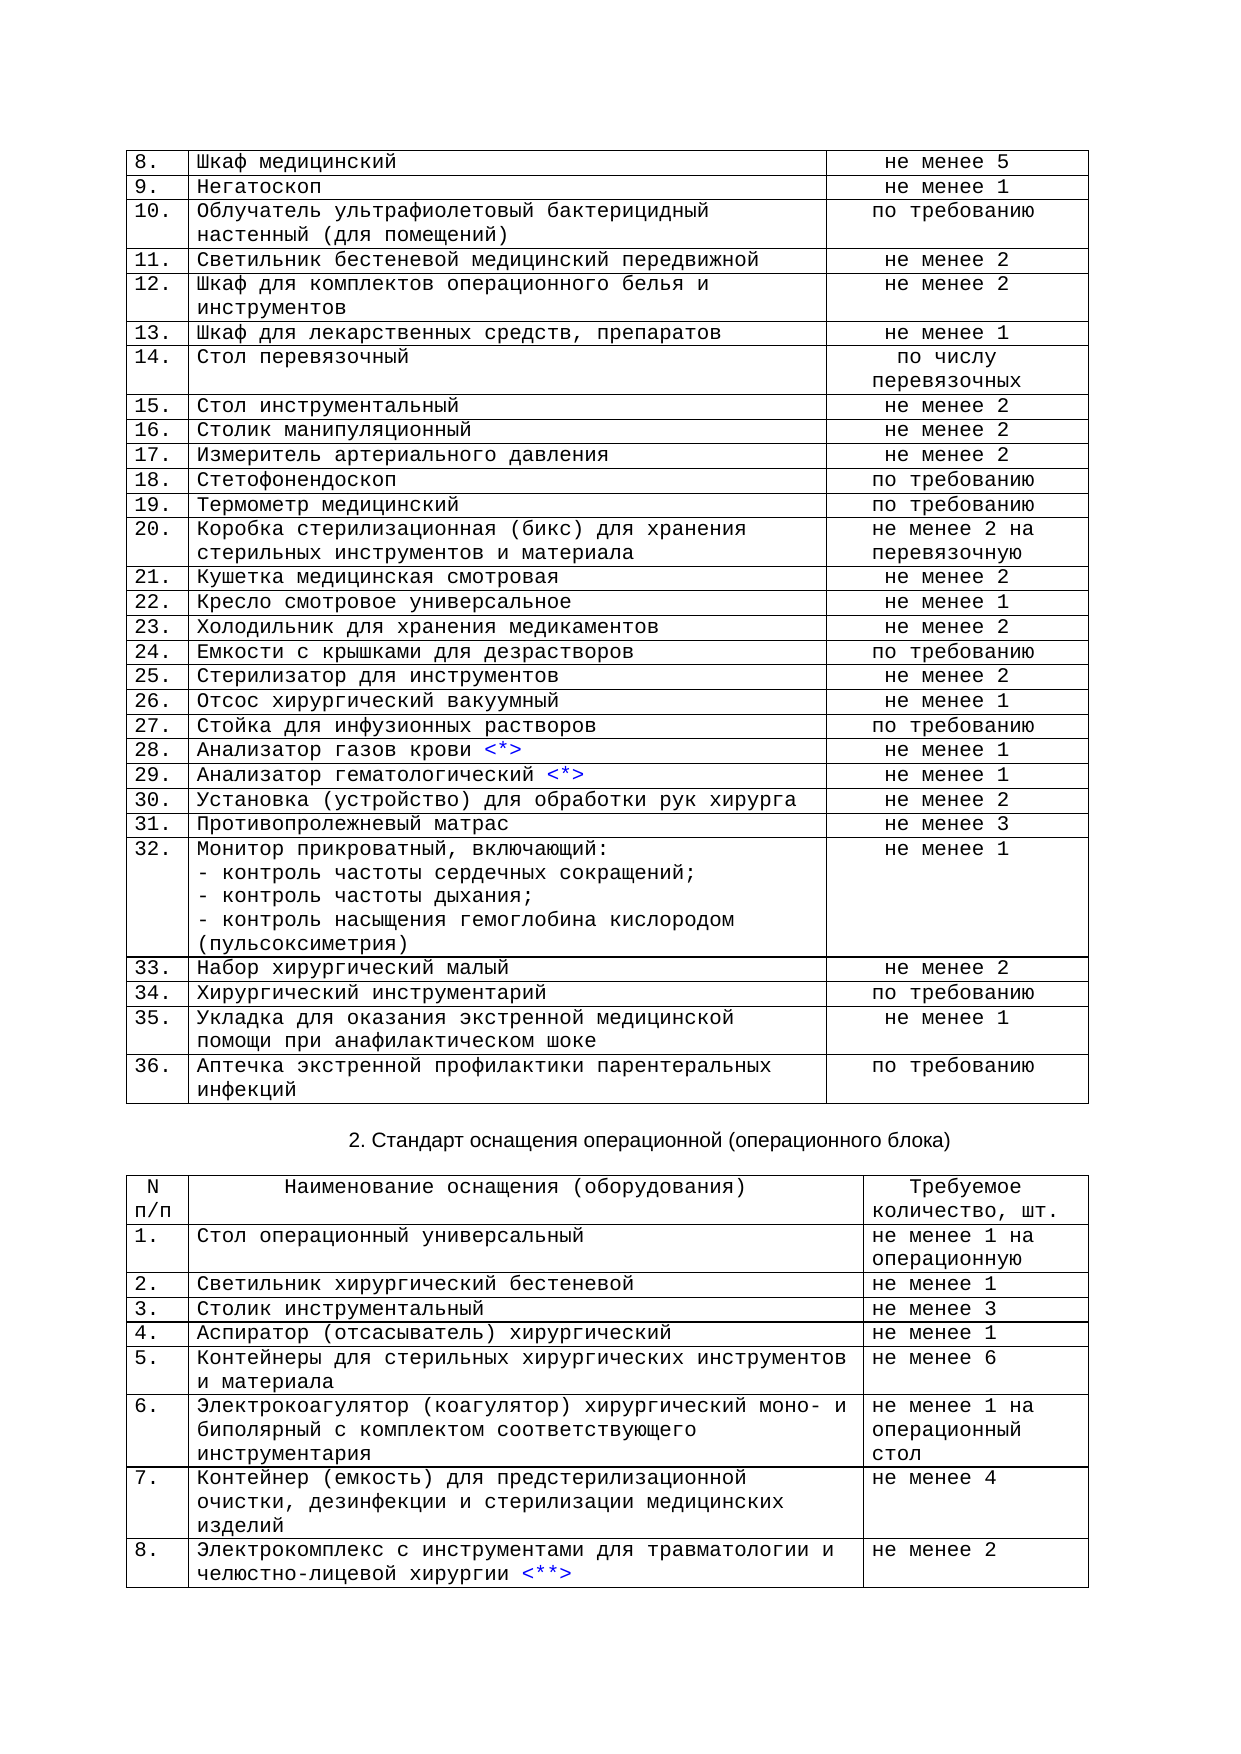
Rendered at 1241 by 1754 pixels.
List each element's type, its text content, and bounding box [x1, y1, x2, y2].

table_cell не менее 1 [827, 176, 1088, 199]
table_cell Кушетка медицинская смотровая [189, 567, 826, 590]
table_cell Столик манипуляционный [189, 420, 826, 443]
table_cell Противопролежневый матрас [189, 814, 826, 837]
table_cell 7. [127, 1468, 188, 1538]
table_cell не менее 2 [864, 1539, 1088, 1587]
table_cell 31. [127, 814, 188, 837]
table_cell Столик инструментальный [189, 1298, 863, 1321]
table_cell по требованию [827, 494, 1088, 517]
table_cell 11. [127, 249, 188, 272]
table_cell 30. [127, 789, 188, 812]
table_cell 4. [127, 1323, 188, 1346]
table_header Наименование оснащения (оборудования) [189, 1176, 863, 1224]
table_cell Стол операционный универсальный [189, 1225, 863, 1272]
table_cell Холодильник для хранения медикаментов [189, 616, 826, 639]
table_cell не менее 2 [827, 420, 1088, 443]
table_cell Хирургический инструментарий [189, 982, 826, 1006]
table_cell 22. [127, 591, 188, 615]
table_cell не менее 2 [827, 665, 1088, 689]
table_cell Светильник хирургический бестеневой [189, 1273, 863, 1297]
table_cell 29. [127, 764, 188, 788]
table_cell не менее 3 [864, 1298, 1088, 1321]
table_cell 28. [127, 739, 188, 763]
table_cell 24. [127, 641, 188, 664]
table_cell 35. [127, 1007, 188, 1054]
table_cell не менее 1 [827, 591, 1088, 615]
table_cell Облучатель ультрафиолетовый бактерицидный настенный (для помещений) [189, 200, 826, 248]
table_cell не менее 1 [827, 1007, 1088, 1054]
table_cell Контейнер (емкость) для предстерилизационной очистки, дезинфекции и стерилизации медицинских изделий [189, 1468, 863, 1538]
table_cell не менее 4 [864, 1468, 1088, 1538]
table_cell не менее 1 [827, 322, 1088, 345]
table_cell Шкаф медицинский [189, 151, 826, 175]
table_cell не менее 2 [827, 395, 1088, 418]
table_cell Шкаф для лекарственных средств, препаратов [189, 322, 826, 345]
table_cell 21. [127, 567, 188, 590]
table_cell Кресло смотровое универсальное [189, 591, 826, 615]
table_cell 23. [127, 616, 188, 639]
table_cell Измеритель артериального давления [189, 444, 826, 468]
table_cell по требованию [827, 982, 1088, 1006]
table_cell Анализатор газов крови <*> [189, 739, 826, 763]
table_cell 13. [127, 322, 188, 345]
table_cell не менее 2 [827, 789, 1088, 812]
table_cell не менее 2 на перевязочную [827, 518, 1088, 566]
table_cell 33. [127, 958, 188, 981]
table_cell 32. [127, 838, 188, 956]
table_cell не менее 1 на операционную [864, 1225, 1088, 1272]
table_cell 5. [127, 1347, 188, 1394]
table_cell не менее 6 [864, 1347, 1088, 1394]
table_cell Стол инструментальный [189, 395, 826, 418]
table_cell Набор хирургический малый [189, 958, 826, 981]
table_cell не менее 2 [827, 616, 1088, 639]
table_cell 10. [127, 200, 188, 248]
table_cell 16. [127, 420, 188, 443]
table_cell Стол перевязочный [189, 346, 826, 394]
table_cell 26. [127, 690, 188, 714]
table_cell 12. [127, 274, 188, 321]
table_cell не менее 1 на операционный стол [864, 1395, 1088, 1466]
table_cell 6. [127, 1395, 188, 1466]
table_cell 8. [127, 1539, 188, 1587]
table_cell не менее 2 [827, 274, 1088, 321]
table_cell не менее 1 [827, 690, 1088, 714]
table_cell 17. [127, 444, 188, 468]
table_cell 27. [127, 715, 188, 738]
table_cell Анализатор гематологический <*> [189, 764, 826, 788]
table_cell Стетофонендоскоп [189, 469, 826, 492]
table_header Требуемое количество, шт. [864, 1176, 1088, 1224]
table_cell 36. [127, 1055, 188, 1102]
table_cell не менее 1 [864, 1273, 1088, 1297]
table_cell Негатоскоп [189, 176, 826, 199]
table_cell не менее 1 [864, 1323, 1088, 1346]
table_cell не менее 5 [827, 151, 1088, 175]
table_cell Аптечка экстренной профилактики парентеральных инфекций [189, 1055, 826, 1102]
table_cell Шкаф для комплектов операционного белья и инструментов [189, 274, 826, 321]
table_cell Электрокомплекс с инструментами для травматологии и челюстно-лицевой хирургии <**> [189, 1539, 863, 1587]
table_cell не менее 1 [827, 739, 1088, 763]
table_cell 34. [127, 982, 188, 1006]
table_cell 14. [127, 346, 188, 394]
table_cell Стойка для инфузионных растворов [189, 715, 826, 738]
table_cell Емкости с крышками для дезрастворов [189, 641, 826, 664]
table_cell по требованию [827, 1055, 1088, 1102]
table_cell Стерилизатор для инструментов [189, 665, 826, 689]
table_cell 18. [127, 469, 188, 492]
table_cell 20. [127, 518, 188, 566]
table_cell по числу перевязочных [827, 346, 1088, 394]
table_cell не менее 1 [827, 838, 1088, 956]
table_cell Электрокоагулятор (коагулятор) хирургический моно- и биполярный с комплектом соответствующего инструментария [189, 1395, 863, 1466]
table_cell не менее 2 [827, 958, 1088, 981]
table_cell по требованию [827, 641, 1088, 664]
table_cell 19. [127, 494, 188, 517]
table_cell Коробка стерилизационная (бикс) для хранения стерильных инструментов и материала [189, 518, 826, 566]
table_cell Аспиратор (отсасыватель) хирургический [189, 1323, 863, 1346]
table_cell 25. [127, 665, 188, 689]
table_cell Термометр медицинский [189, 494, 826, 517]
table_cell Установка (устройство) для обработки рук хирурга [189, 789, 826, 812]
text 2. Стандарт оснащения операционной (операционного блока) [118, 1127, 1181, 1151]
table_cell не менее 1 [827, 764, 1088, 788]
table_cell по требованию [827, 715, 1088, 738]
table_header N п/п [127, 1176, 188, 1224]
table_cell Монитор прикроватный, включающий: - контроль частоты сердечных сокращений; - контроль частоты дыхания; - контроль насыщения гемоглобина кислородом (пульсоксиметрия) [189, 838, 826, 956]
table_cell по требованию [827, 469, 1088, 492]
table_cell 2. [127, 1273, 188, 1297]
table_cell не менее 2 [827, 444, 1088, 468]
table_cell 3. [127, 1298, 188, 1321]
table_cell не менее 3 [827, 814, 1088, 837]
table_cell Контейнеры для стерильных хирургических инструментов и материала [189, 1347, 863, 1394]
table_cell Отсос хирургический вакуумный [189, 690, 826, 714]
table_cell по требованию [827, 200, 1088, 248]
table_cell не менее 2 [827, 249, 1088, 272]
table_cell 8. [127, 151, 188, 175]
table_cell не менее 2 [827, 567, 1088, 590]
table_cell Укладка для оказания экстренной медицинской помощи при анафилактическом шоке [189, 1007, 826, 1054]
table_cell 9. [127, 176, 188, 199]
table_cell Светильник бестеневой медицинский передвижной [189, 249, 826, 272]
table_cell 15. [127, 395, 188, 418]
table_cell 1. [127, 1225, 188, 1272]
